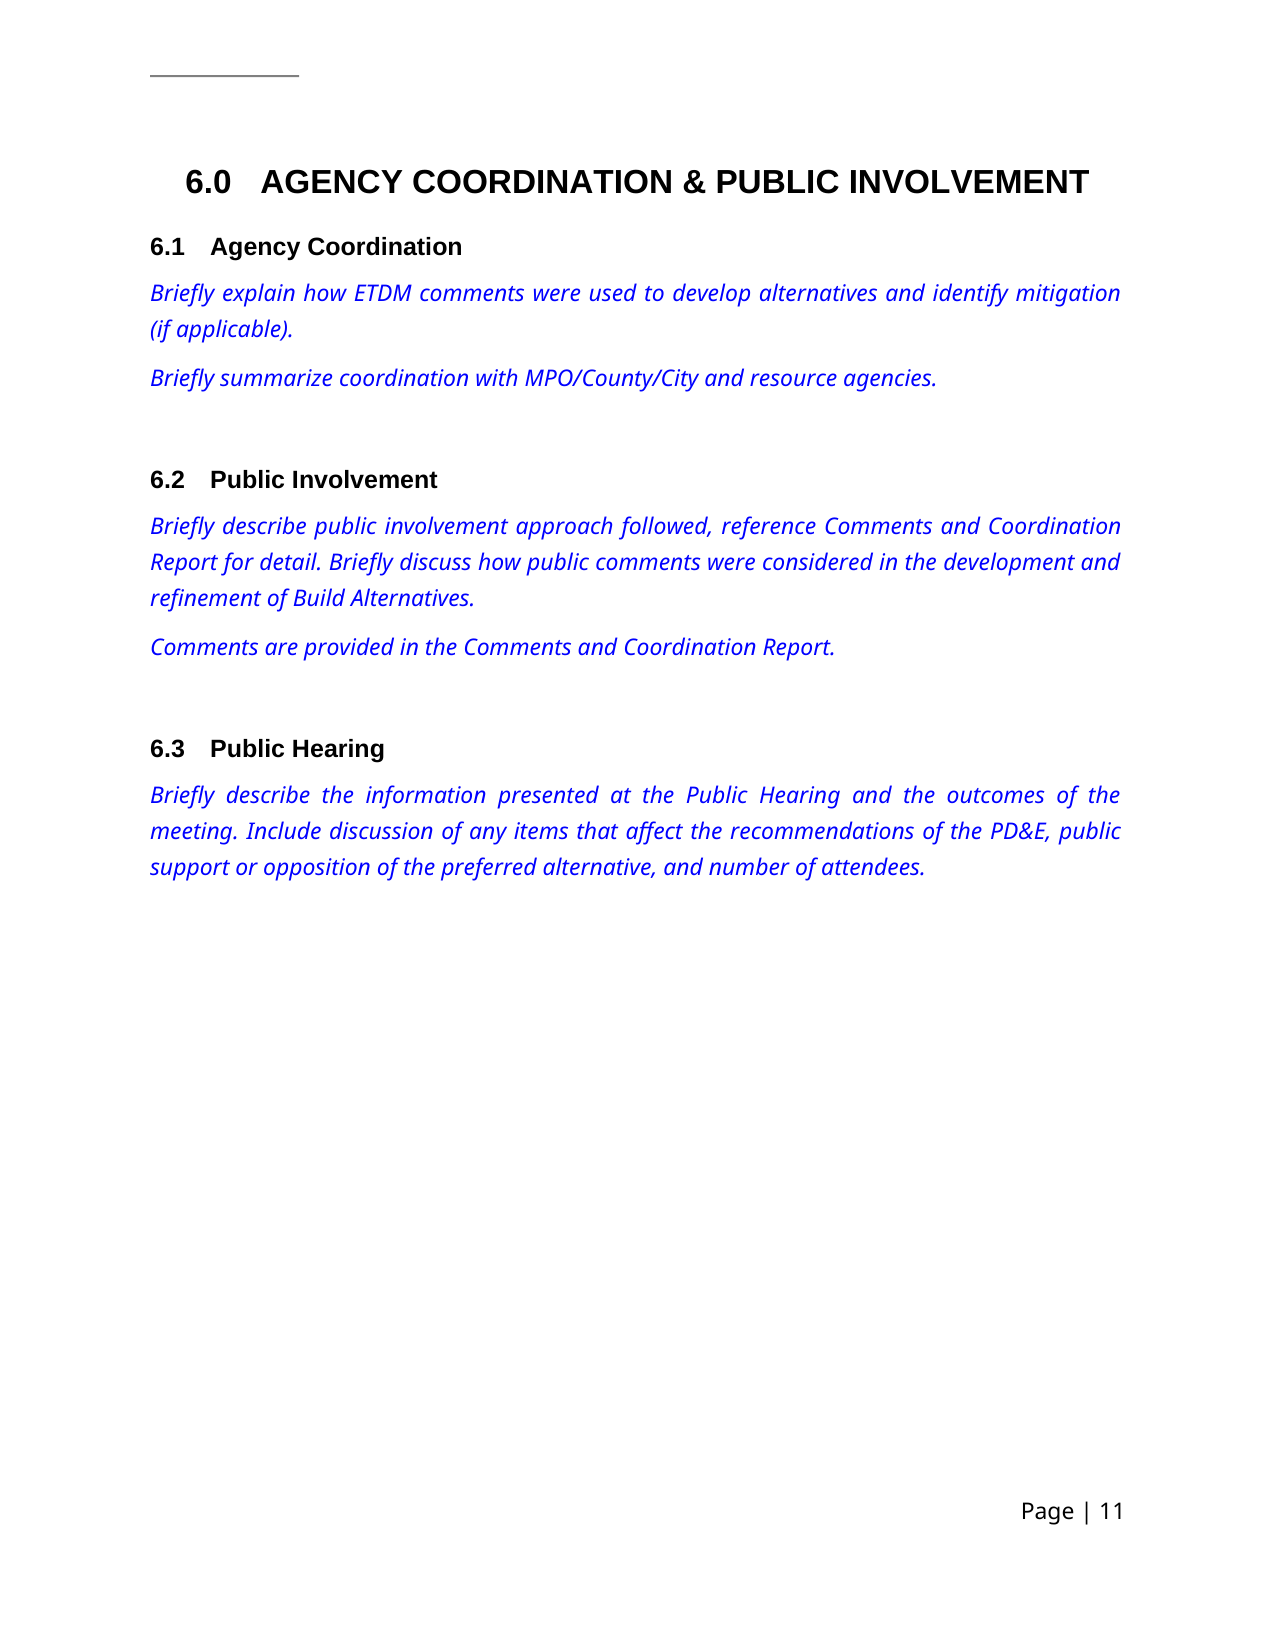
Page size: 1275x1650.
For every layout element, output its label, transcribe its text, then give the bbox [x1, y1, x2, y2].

text Briefly describe public involvement approach followed, reference Comments and Coordination Report for detail. Briefly discuss how public comments were considered in the development and refinement of Build Alternatives. [150, 510, 1125, 613]
text Briefly describe the information presented at the Public Hearing and the outcomes of the meeting. Include discussion of any items that affect the recommendations of the PD&E, public support or opposition of the preferred alternative, and number of attendees. [150, 779, 1125, 882]
subtitle Public Hearing [150, 734, 1125, 762]
text Briefly explain how ETDM comments were used to develop alternatives and identify mitigation (if applicable). [150, 277, 1125, 344]
text Briefly summarize coordination with MPO/County/City and resource agencies. [150, 362, 1125, 393]
subtitle AGENCY COORDINATION & PUBLIC INVOLVEMENT [150, 162, 1125, 201]
subtitle Public Involvement [150, 465, 1125, 493]
text Comments are provided in the Comments and Coordination Report. [150, 631, 1125, 662]
subtitle Agency Coordination [150, 232, 1125, 260]
